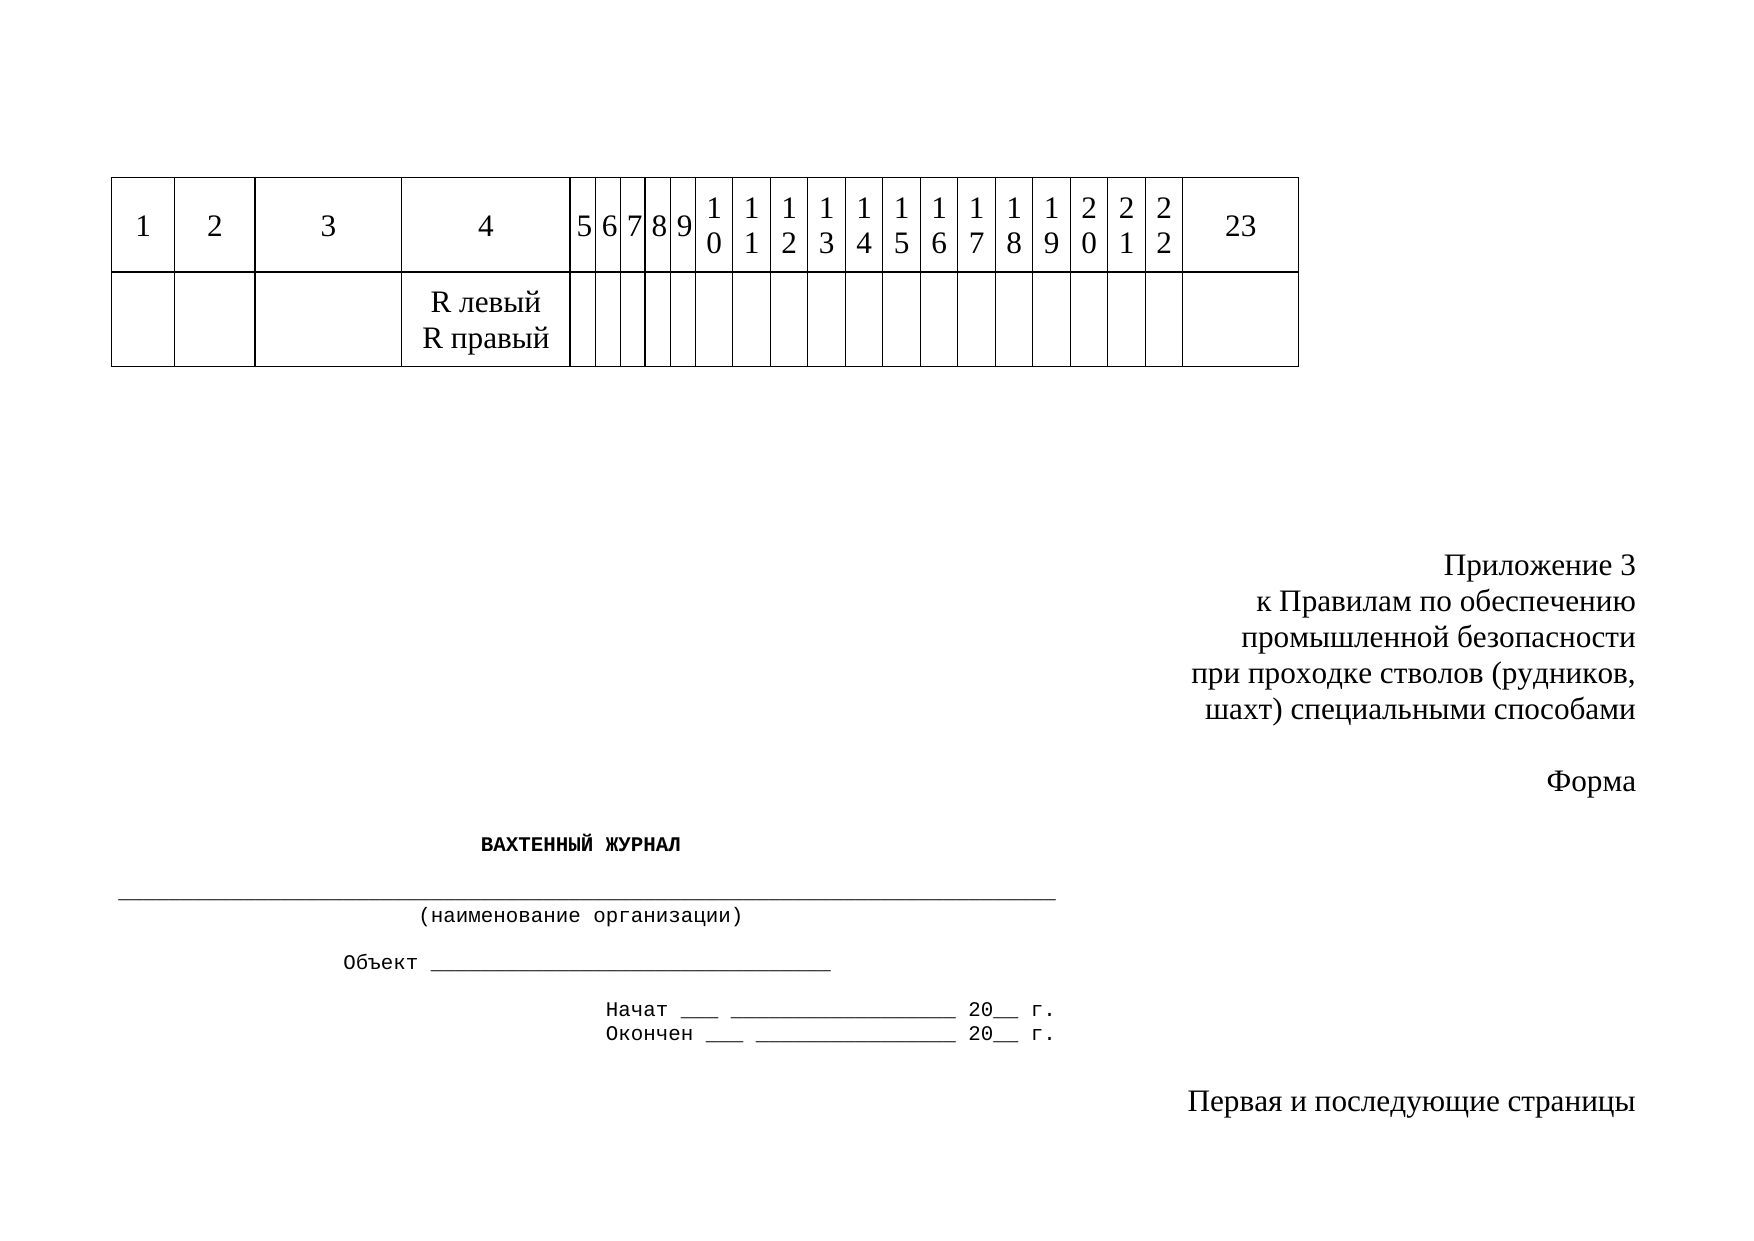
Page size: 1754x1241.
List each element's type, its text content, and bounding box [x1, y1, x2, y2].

table_cell [958, 273, 995, 366]
table_cell [1033, 273, 1070, 366]
table_cell [921, 273, 957, 366]
table_cell [256, 273, 401, 366]
table_cell [808, 273, 845, 366]
table_cell 18 [996, 178, 1032, 271]
table_cell [596, 273, 620, 366]
text Приложение 3 [118, 546, 1636, 582]
table_cell 12 [771, 178, 807, 271]
table_cell [696, 273, 732, 366]
text шахт) специальными способами [118, 690, 1636, 726]
text ВАХТЕННЫЙ ЖУРНАЛ [118, 834, 1636, 857]
table_cell [646, 273, 670, 366]
table_cell [1071, 273, 1107, 366]
table_cell 6 [596, 178, 620, 271]
table_cell [175, 273, 254, 366]
table_cell [571, 273, 595, 366]
table_cell [996, 273, 1032, 366]
text Первая и последующие страницы [118, 1082, 1636, 1118]
table_cell [771, 273, 807, 366]
table_cell 11 [733, 178, 770, 271]
table_cell 17 [958, 178, 995, 271]
text Окончен ___ ________________ 20__ г. [118, 1023, 1636, 1047]
text при проходке стволов (рудников, [118, 654, 1636, 690]
table_cell [1183, 273, 1298, 366]
table_cell 15 [883, 178, 920, 271]
table_cell [883, 273, 920, 366]
table_cell [671, 273, 695, 366]
table_cell [1146, 273, 1182, 366]
text ___________________________________________________________________________ [118, 881, 1636, 905]
table_cell 2 [175, 178, 254, 271]
text Форма [118, 762, 1636, 798]
text промышленной безопасности [118, 618, 1636, 654]
table_cell [1108, 273, 1145, 366]
table_cell 1 [112, 178, 174, 271]
table_cell 9 [671, 178, 695, 271]
table_cell 7 [621, 178, 644, 271]
table_cell 5 [571, 178, 595, 271]
table_cell 22 [1146, 178, 1182, 271]
table_cell 8 [646, 178, 670, 271]
table_cell 10 [696, 178, 732, 271]
text к Правилам по обеспечению [118, 582, 1636, 618]
table_cell 23 [1183, 178, 1298, 271]
table_cell 14 [846, 178, 882, 271]
table_cell 21 [1108, 178, 1145, 271]
table_cell 16 [921, 178, 957, 271]
table_cell 13 [808, 178, 845, 271]
text Объект ________________________________ [118, 952, 1636, 976]
text Начат ___ __________________ 20__ г. [118, 999, 1636, 1023]
table_cell [621, 273, 644, 366]
text (наименование организации) [118, 905, 1636, 928]
table_cell [846, 273, 882, 366]
table_cell [733, 273, 770, 366]
table_cell 3 [256, 178, 401, 271]
table_cell 4 [402, 178, 569, 271]
table_cell R левый R правый [402, 273, 569, 366]
table_cell 19 [1033, 178, 1070, 271]
table_cell [112, 273, 174, 366]
table_cell 20 [1071, 178, 1107, 271]
